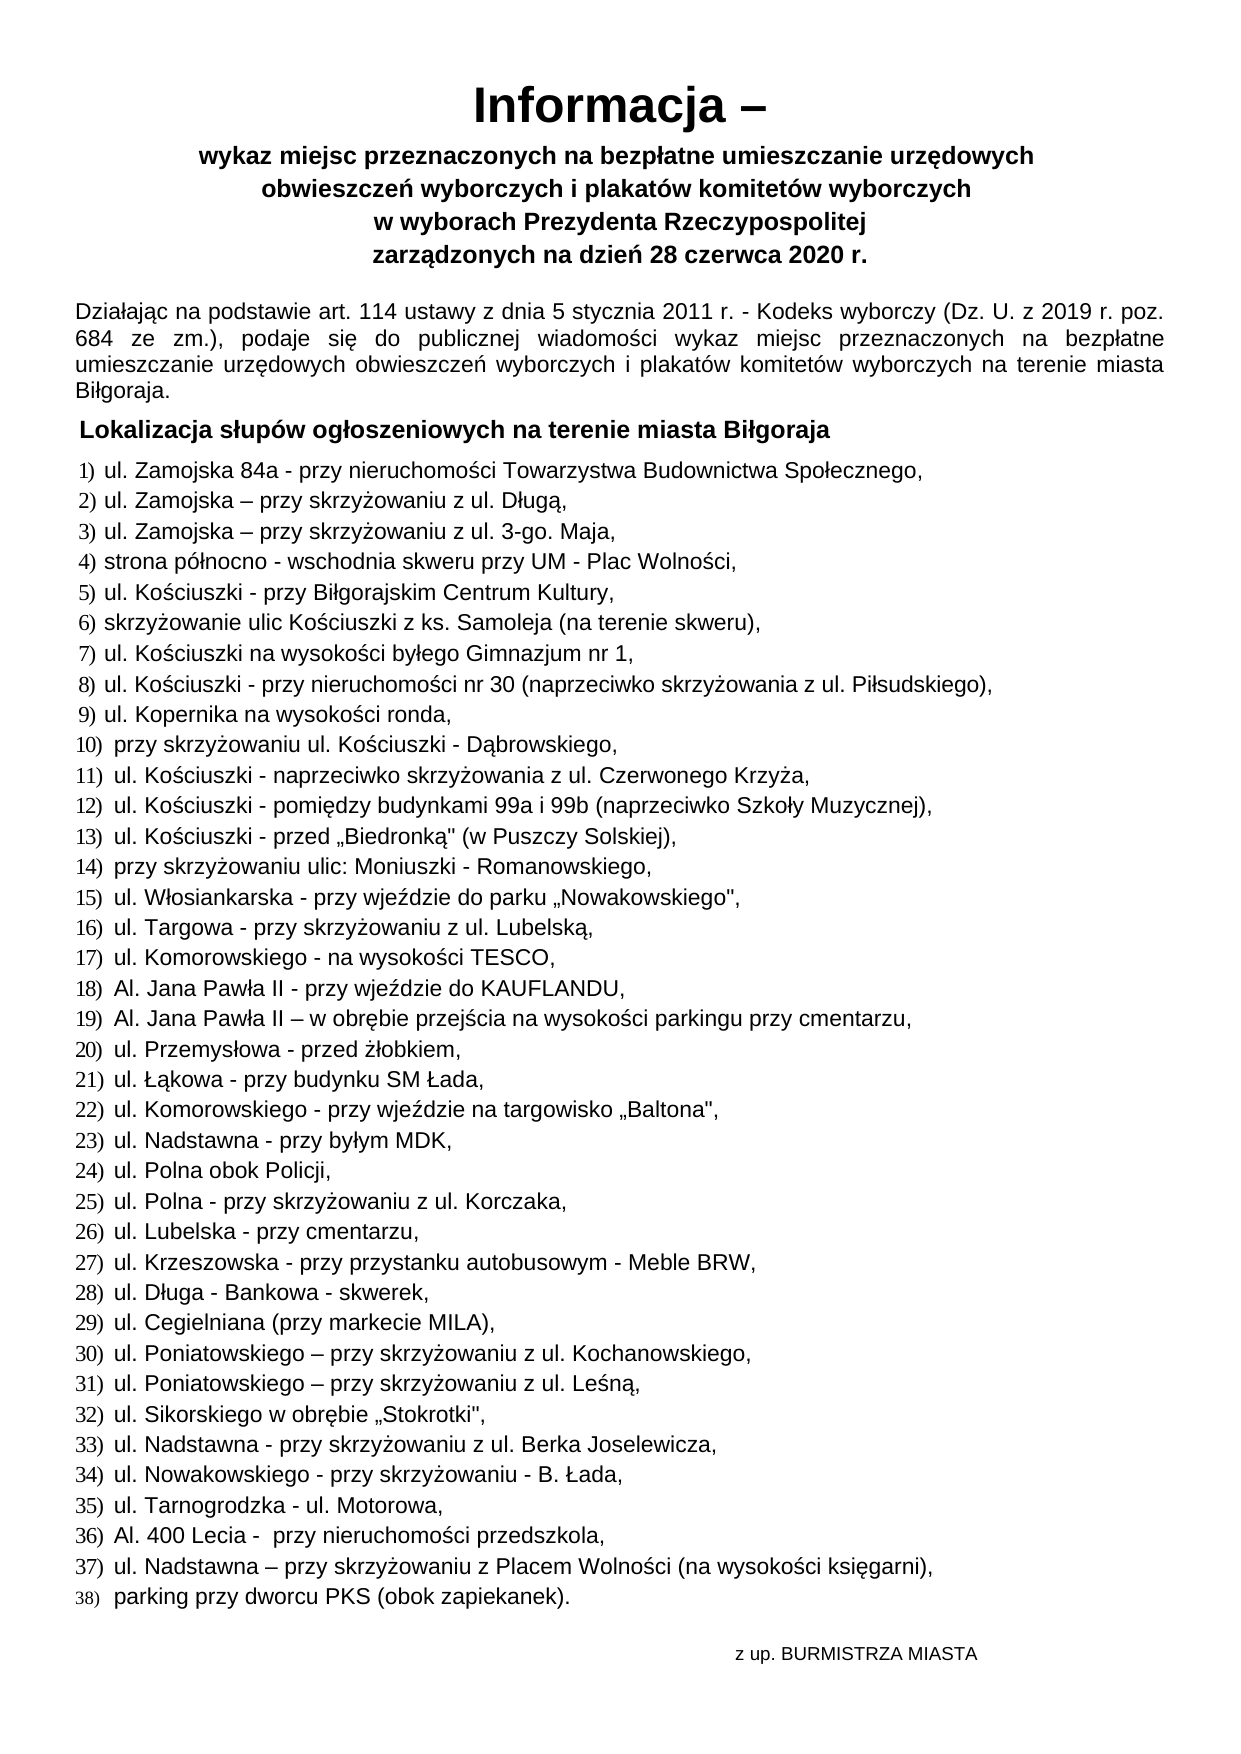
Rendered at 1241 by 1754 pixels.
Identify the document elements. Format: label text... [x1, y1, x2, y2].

list ul. Zamojska – przy skrzyżowaniu z ul. Długą, [78, 487, 1165, 514]
list ul. Zamojska – przy skrzyżowaniu z ul. 3-go. Maja, [78, 518, 1165, 544]
list ul. Kopernika na wysokości ronda, [78, 701, 1165, 727]
list ul. Sikorskiego w obrębie „Stokrotki", [75, 1401, 1165, 1427]
text z up. BURMISTRZA MIASTA [547, 1642, 1165, 1664]
list ul. Kościuszki - pomiędzy budynkami 99a i 99b (naprzeciwko Szkoły Muzycznej), [75, 792, 1165, 819]
list ul. Polna obok Policji, [75, 1157, 1165, 1184]
list ul. Łąkowa - przy budynku SM Łada, [75, 1066, 1165, 1092]
list ul. Komorowskiego - przy wjeździe na targowisko „Baltona", [75, 1096, 1165, 1123]
list parking przy dworcu PKS (obok zapiekanek). [75, 1583, 1165, 1609]
list ul. Zamojska 84a - przy nieruchomości Towarzystwa Budownictwa Społecznego, [78, 457, 1165, 483]
text Lokalizacja słupów ogłoszeniowych na terenie miasta Biłgoraja [79, 416, 1165, 444]
list ul. Kościuszki - przy nieruchomości nr 30 (naprzeciwko skrzyżowania z ul. Piłsudskiego), [78, 671, 1165, 697]
list ul. Kościuszki - przed „Biedronką" (w Puszczy Solskiej), [75, 823, 1165, 849]
list ul. Poniatowskiego – przy skrzyżowaniu z ul. Kochanowskiego, [75, 1340, 1165, 1366]
list przy skrzyżowaniu ul. Kościuszki - Dąbrowskiego, [75, 731, 1165, 758]
list ul. Cegielniana (przy markecie MILA), [75, 1309, 1165, 1336]
list ul. Nowakowskiego - przy skrzyżowaniu - B. Łada, [75, 1461, 1165, 1488]
list ul. Nadstawna – przy skrzyżowaniu z Placem Wolności (na wysokości księgarni), [75, 1553, 1165, 1579]
text wykaz miejsc przeznaczonych na bezpłatne umieszczanie urzędowych obwieszczeń wyborczych i plakatów komitetów wyborczych w wyborach Prezydenta Rzeczypospolitej zarządzonych na dzień 28 czerwca 2020 r. [75, 141, 1165, 269]
list ul. Polna - przy skrzyżowaniu z ul. Korczaka, [75, 1188, 1165, 1214]
list Al. 400 Lecia - przy nieruchomości przedszkola, [75, 1522, 1165, 1549]
list ul. Kościuszki na wysokości byłego Gimnazjum nr 1, [78, 640, 1165, 667]
list ul. Włosiankarska - przy wjeździe do parku „Nowakowskiego", [75, 883, 1165, 910]
list ul. Lubelska - przy cmentarzu, [75, 1218, 1165, 1244]
list Al. Jana Pawła II – w obrębie przejścia na wysokości parkingu przy cmentarzu, [75, 1005, 1165, 1032]
text Informacja – [75, 75, 1165, 132]
list ul. Tarnogrodzka - ul. Motorowa, [75, 1492, 1165, 1518]
list skrzyżowanie ulic Kościuszki z ks. Samoleja (na terenie skweru), [78, 609, 1165, 636]
list przy skrzyżowaniu ulic: Moniuszki - Romanowskiego, [75, 853, 1165, 879]
list ul. Kościuszki - naprzeciwko skrzyżowania z ul. Czerwonego Krzyża, [75, 762, 1165, 788]
list ul. Komorowskiego - na wysokości TESCO, [75, 944, 1165, 971]
list ul. Przemysłowa - przed żłobkiem, [75, 1036, 1165, 1062]
list ul. Targowa - przy skrzyżowaniu z ul. Lubelską, [75, 914, 1165, 940]
list ul. Nadstawna - przy skrzyżowaniu z ul. Berka Joselewicza, [75, 1431, 1165, 1457]
list ul. Długa - Bankowa - skwerek, [75, 1279, 1165, 1305]
list ul. Krzeszowska - przy przystanku autobusowym - Meble BRW, [75, 1248, 1165, 1275]
list ul. Kościuszki - przy Biłgorajskim Centrum Kultury, [78, 579, 1165, 605]
list Al. Jana Pawła II - przy wjeździe do KAUFLANDU, [75, 975, 1165, 1001]
list ul. Poniatowskiego – przy skrzyżowaniu z ul. Leśną, [75, 1370, 1165, 1397]
list strona północno - wschodnia skweru przy UM - Plac Wolności, [78, 548, 1165, 575]
list ul. Nadstawna - przy byłym MDK, [75, 1127, 1165, 1153]
text Działając na podstawie art. 114 ustawy z dnia 5 stycznia 2011 r. - Kodeks wyborczy (Dz. U. z 2019 r. poz. 684 ze zm.), podaje się do publicznej wiadomości wykaz miejsc przeznaczonych na bezpłatne umieszczanie urzędowych obwieszczeń wyborczych i plakatów komitetów wyborczych na terenie miasta Biłgoraja. [75, 298, 1165, 403]
